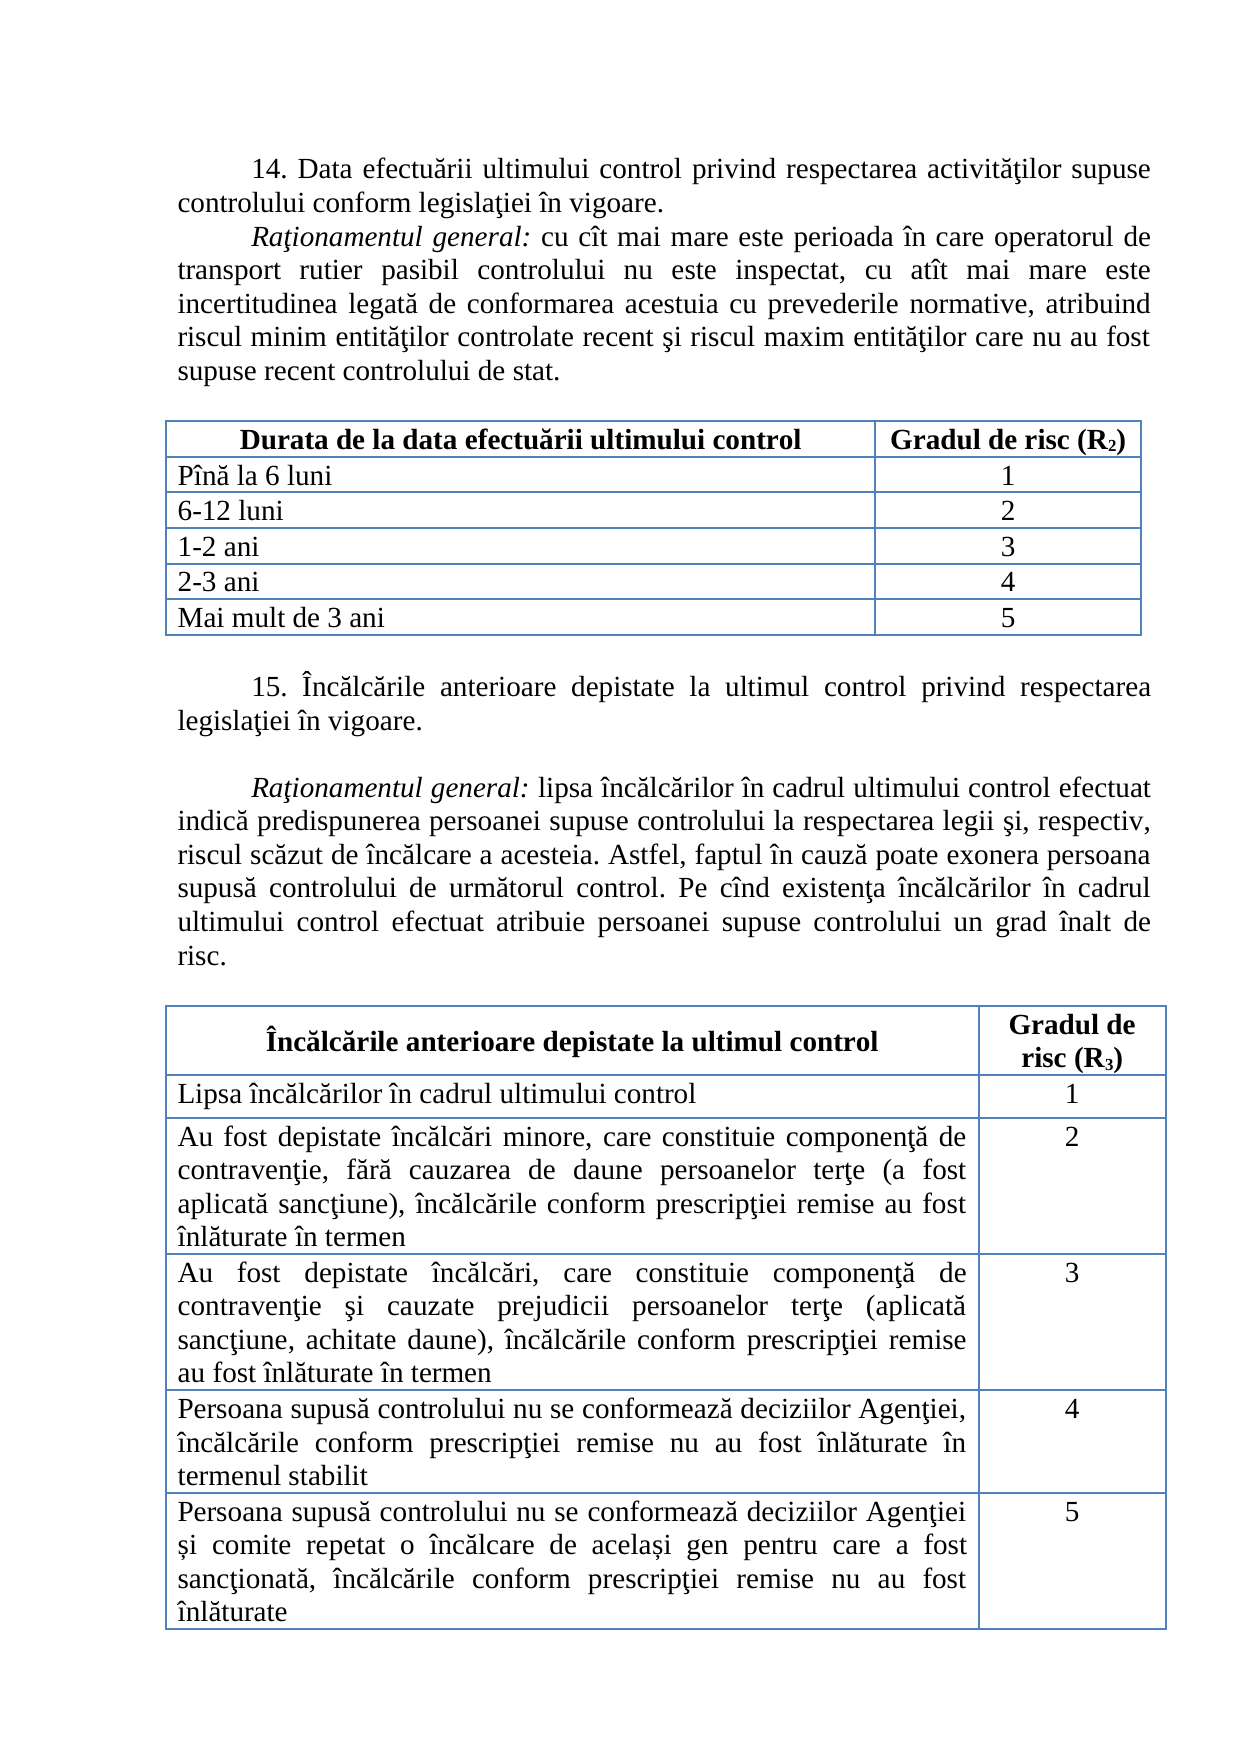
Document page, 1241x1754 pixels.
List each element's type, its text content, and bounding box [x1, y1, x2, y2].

table_cell 6-12 luni [167, 493, 874, 527]
table_cell 1 [980, 1076, 1165, 1117]
table_cell Pînă la 6 luni [167, 458, 874, 491]
table_cell 2 [876, 493, 1140, 527]
table_cell Mai mult de 3 ani [167, 600, 874, 634]
table_cell Au fost depistate încălcări, care constituie componenţă de contravenţie şi cauzate prejudicii persoanelor terţe (aplicată sancţiune, achitate daune), încălcările conform prescripţiei remise au fost înlăturate în termen [167, 1255, 978, 1389]
table_cell 2 [980, 1119, 1165, 1253]
table_cell 4 [876, 565, 1140, 598]
table_cell Lipsa încălcărilor în cadrul ultimului control [167, 1076, 978, 1117]
table_header Gradul de risc (R3) [980, 1007, 1165, 1074]
table_cell Au fost depistate încălcări minore, care constituie componenţă de contravenţie, fără cauzarea de daune persoanelor terţe (a fost aplicată sancţiune), încălcările conform prescripţiei remise au fost înlăturate în termen [167, 1119, 978, 1253]
table_cell 1-2 ani [167, 529, 874, 562]
table_cell 4 [980, 1391, 1165, 1492]
table_header Încălcările anterioare depistate la ultimul control [167, 1007, 978, 1074]
table_cell 3 [876, 529, 1140, 562]
table_cell Persoana supusă controlului nu se conformează deciziilor Agenţiei, încălcările conform prescripţiei remise nu au fost înlăturate în termenul stabilit [167, 1391, 978, 1492]
text 14. Data efectuării ultimului control privind respectarea activităţilor supuse controlului conform legislaţiei în vigoare. [177, 152, 1152, 219]
table_header Durata de la data efectuării ultimului control [167, 422, 874, 456]
list Raţionamentul general: cu cît mai mare este perioada în care operatorul de transport rutier pasibil controlului nu este inspectat, cu atît mai mare este incertitudinea legată de conformarea acestuia cu prevederile normative, atribuind riscul minim entităţilor controlate recent şi riscul maxim entităţilor care nu au fost supuse recent controlului de stat. [177, 219, 1152, 386]
list Raţionamentul general: lipsa încălcărilor în cadrul ultimului control efectuat indică predispunerea persoanei supuse controlului la respectarea legii şi, respectiv, riscul scăzut de încălcare a acesteia. Astfel, faptul în cauză poate exonera persoana supusă controlului de următorul control. Pe cînd existenţa încălcărilor în cadrul ultimului control efectuat atribuie persoanei supuse controlului un grad înalt de risc. [177, 770, 1152, 971]
table_cell Persoana supusă controlului nu se conformează deciziilor Agenţiei și comite repetat o încălcare de același gen pentru care a fost sancţionată, încălcările conform prescripţiei remise nu au fost înlăturate [167, 1494, 978, 1628]
table_cell 1 [876, 458, 1140, 491]
table_cell 2-3 ani [167, 565, 874, 598]
table_cell 3 [980, 1255, 1165, 1389]
table_cell 5 [980, 1494, 1165, 1628]
text 15. Încălcările anterioare depistate la ultimul control privind respectarea legislaţiei în vigoare. [177, 669, 1152, 736]
table_header Gradul de risc (R2) [876, 422, 1140, 456]
table_cell 5 [876, 600, 1140, 634]
